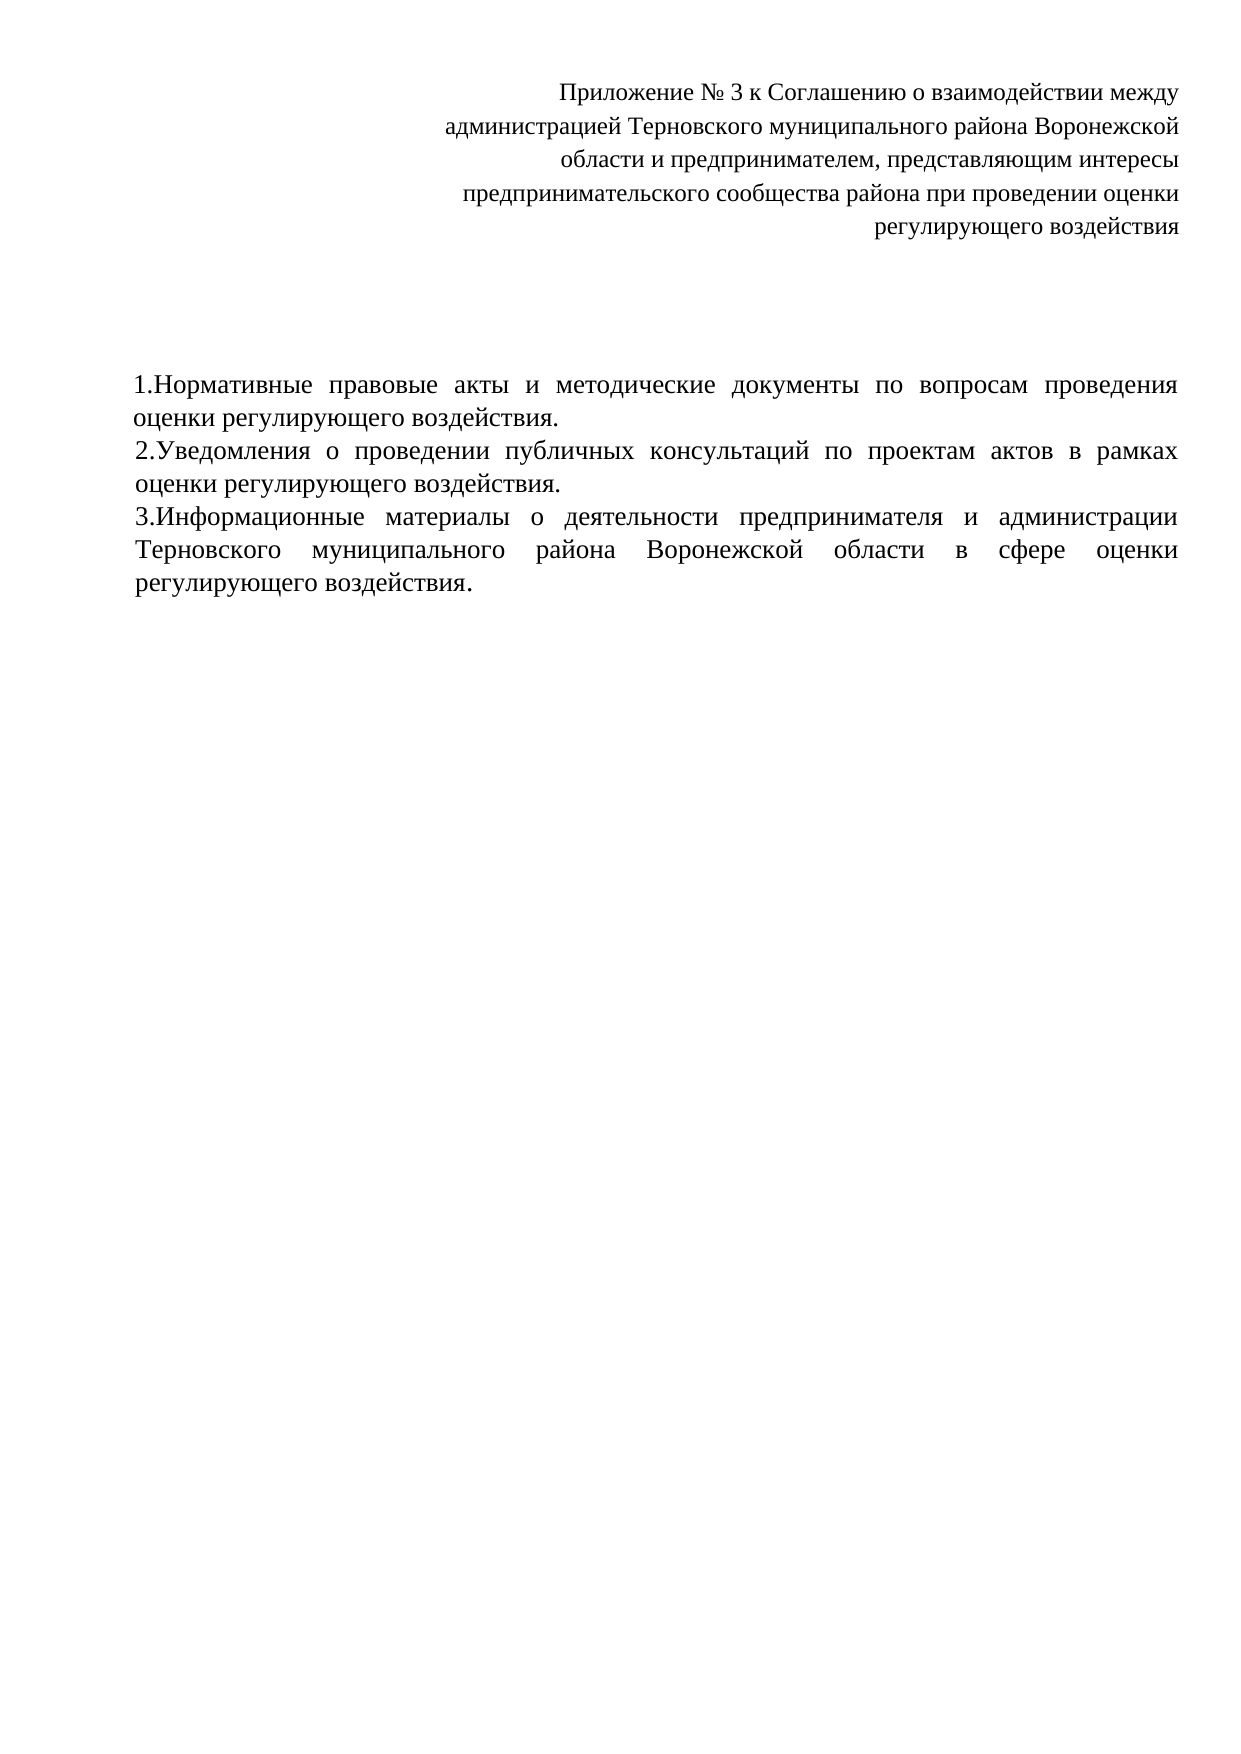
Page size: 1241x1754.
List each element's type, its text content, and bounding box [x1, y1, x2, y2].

text Приложение № 3 к Соглашению о взаимодействии между администрацией Терновского муниципального района Воронежской области и предпринимателем, представляющим интересы предпринимательского сообщества района при проведении оценки регулирующего воздействия [443, 74, 1179, 242]
text 2.Уведомления о проведении публичных консультаций по проектам актов в рамках оценки регулирующего воздействия. [135, 433, 1179, 499]
text 1.Нормативные правовые акты и методические документы по вопросам проведения оценки регулирующего воздействия. [133, 367, 1179, 433]
text 3.Информационные материалы о деятельности предпринимателя и администрации Терновского муниципального района Воронежской области в сфере оценки регулирующего воздействия. [135, 499, 1179, 598]
